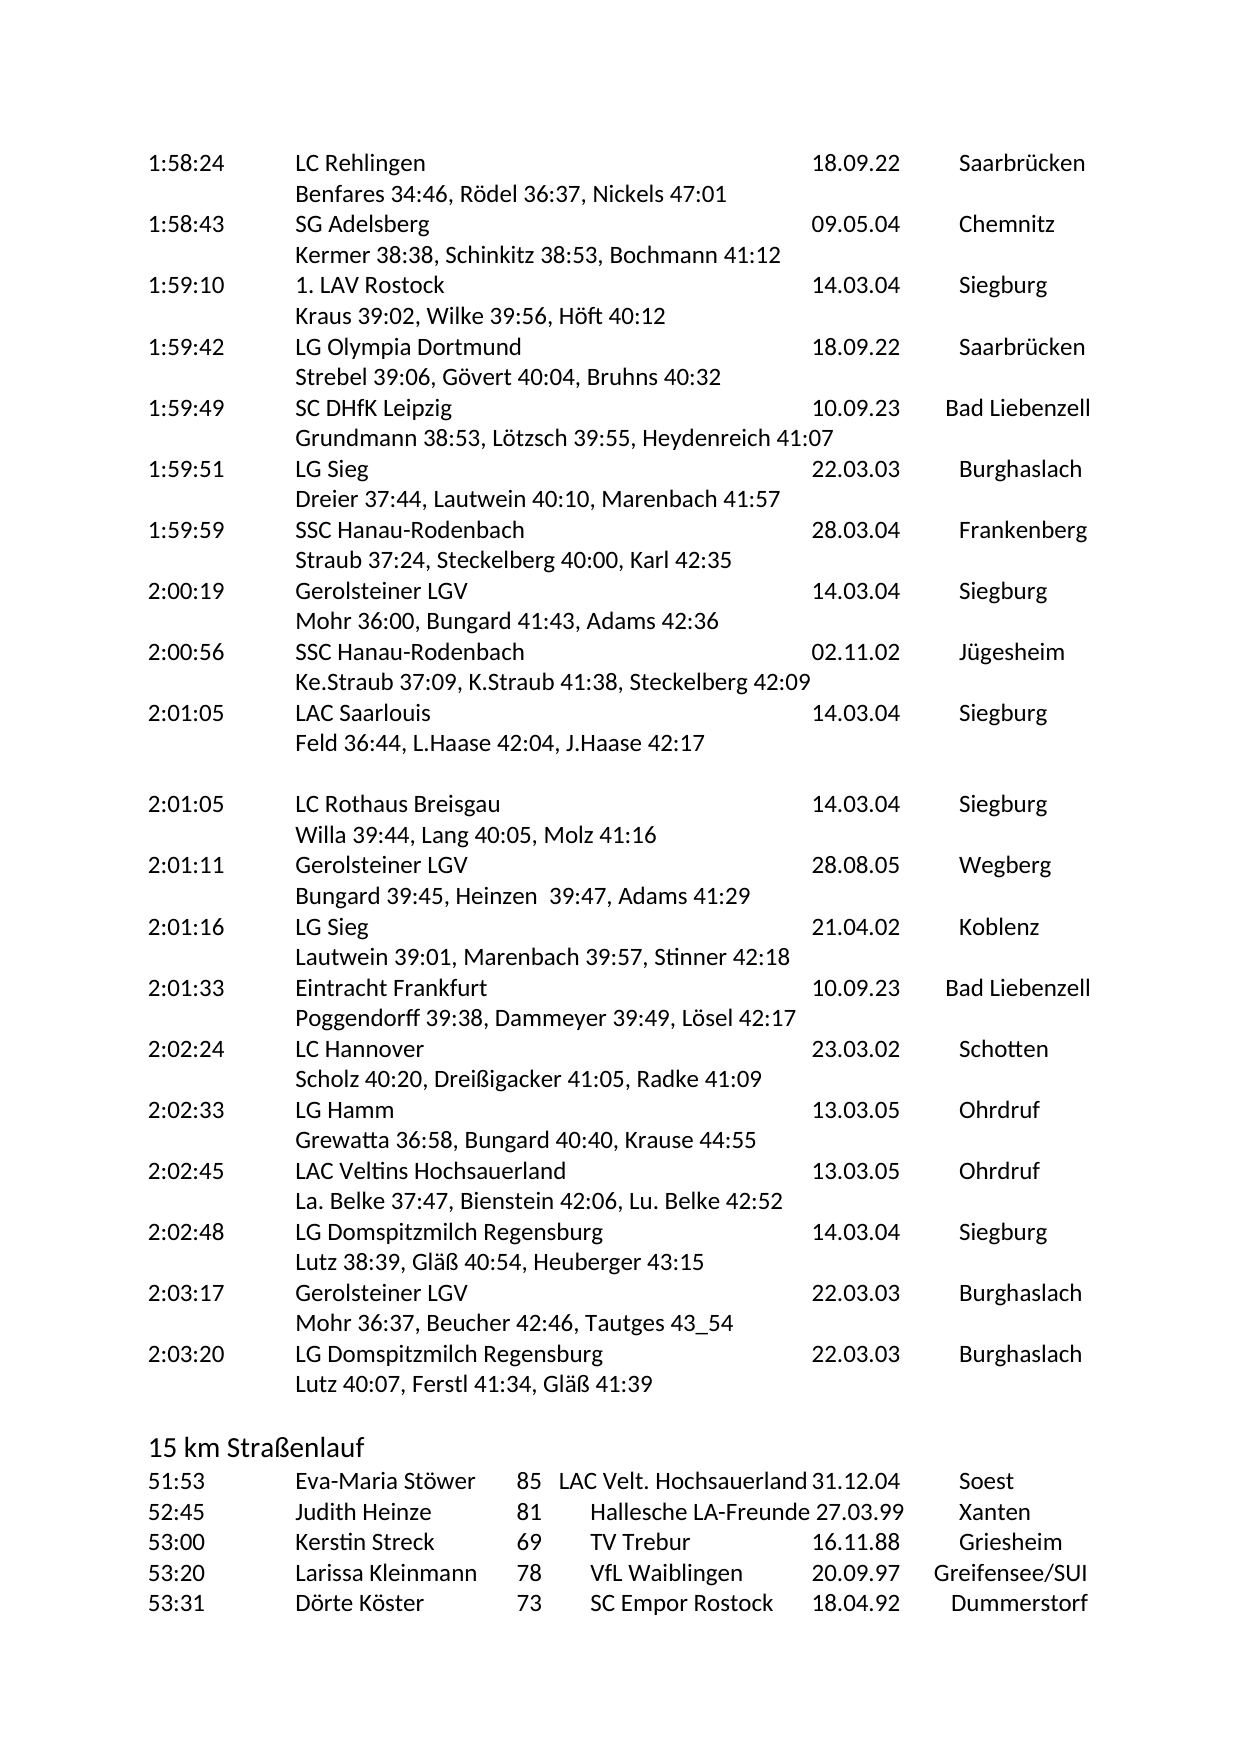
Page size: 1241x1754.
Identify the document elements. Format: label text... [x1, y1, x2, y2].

text 2:00:19 Gerolsteiner LGV 14.03.04 Siegburg [148, 575, 1093, 605]
text 2:01:05 LC Rothaus Breisgau 14.03.04 Siegburg [148, 788, 1093, 819]
text Dreier 37:44, Lautwein 40:10, Marenbach 41:57 [148, 483, 1093, 514]
text 53:00 Kerstin Streck 69 TV Trebur 16.11.88 Griesheim [148, 1526, 1093, 1557]
text 2:01:05 LAC Saarlouis 14.03.04 Siegburg [148, 697, 1093, 727]
text Lautwein 39:01, Marenbach 39:57, Stinner 42:18 [148, 941, 1093, 972]
text 1:59:51 LG Sieg 22.03.03 Burghaslach [148, 453, 1093, 483]
text 52:45 Judith Heinze 81 Hallesche LA-Freunde 27.03.99 Xanten [148, 1496, 1093, 1526]
text 2:01:11 Gerolsteiner LGV 28.08.05 Wegberg [148, 849, 1093, 880]
text 2:02:33 LG Hamm 13.03.05 Ohrdruf [148, 1094, 1093, 1124]
text 2:02:48 LG Domspitzmilch Regensburg 14.03.04 Siegburg [148, 1216, 1093, 1246]
text La. Belke 37:47, Bienstein 42:06, Lu. Belke 42:52 [148, 1185, 1093, 1216]
text Willa 39:44, Lang 40:05, Molz 41:16 [148, 819, 1093, 849]
text Mohr 36:00, Bungard 41:43, Adams 42:36 [148, 605, 1093, 636]
text Poggendorff 39:38, Dammeyer 39:49, Lösel 42:17 [148, 1002, 1093, 1033]
text 51:53 Eva-Maria Stöwer 85 LAC Velt. Hochsauerland 31.12.04 Soest [148, 1465, 1093, 1496]
text Scholz 40:20, Dreißigacker 41:05, Radke 41:09 [148, 1063, 1093, 1094]
text 53:31 Dörte Köster 73 SC Empor Rostock 18.04.92 Dummerstorf [148, 1587, 1093, 1618]
text 2:03:17 Gerolsteiner LGV 22.03.03 Burghaslach [148, 1277, 1093, 1307]
text Bungard 39:45, Heinzen 39:47, Adams 41:29 [148, 880, 1093, 911]
text Benfares 34:46, Rödel 36:37, Nickels 47:01 [148, 178, 1093, 209]
text Grundmann 38:53, Lötzsch 39:55, Heydenreich 41:07 [148, 422, 1093, 453]
text 2:02:45 LAC Veltins Hochsauerland 13.03.05 Ohrdruf [148, 1155, 1093, 1185]
text 1:59:59 SSC Hanau-Rodenbach 28.03.04 Frankenberg [148, 514, 1093, 544]
text 1:59:49 SC DHfK Leipzig 10.09.23 Bad Liebenzell [148, 392, 1093, 422]
text 2:00:56 SSC Hanau-Rodenbach 02.11.02 Jügesheim [148, 636, 1093, 666]
text Feld 36:44, L.Haase 42:04, J.Haase 42:17 [148, 727, 1093, 758]
text Kermer 38:38, Schinkitz 38:53, Bochmann 41:12 [148, 239, 1093, 270]
text Straub 37:24, Steckelberg 40:00, Karl 42:35 [148, 544, 1093, 575]
text 2:03:20 LG Domspitzmilch Regensburg 22.03.03 Burghaslach [148, 1338, 1093, 1368]
text Ke.Straub 37:09, K.Straub 41:38, Steckelberg 42:09 [148, 666, 1093, 697]
text 1:59:10 1. LAV Rostock 14.03.04 Siegburg [148, 270, 1093, 300]
text 2:01:33 Eintracht Frankfurt 10.09.23 Bad Liebenzell [148, 972, 1093, 1002]
text Lutz 38:39, Gläß 40:54, Heuberger 43:15 [148, 1246, 1093, 1277]
text 2:01:16 LG Sieg 21.04.02 Koblenz [148, 911, 1093, 941]
text Grewatta 36:58, Bungard 40:40, Krause 44:55 [148, 1124, 1093, 1155]
text 15 km Straßenlauf [148, 1429, 1093, 1465]
text Mohr 36:37, Beucher 42:46, Tautges 43_54 [148, 1307, 1093, 1338]
text 2:02:24 LC Hannover 23.03.02 Schotten [148, 1033, 1093, 1063]
text Lutz 40:07, Ferstl 41:34, Gläß 41:39 [148, 1368, 1093, 1399]
text 53:20 Larissa Kleinmann 78 VfL Waiblingen 20.09.97 Greifensee/SUI [148, 1557, 1093, 1587]
text Strebel 39:06, Gövert 40:04, Bruhns 40:32 [148, 361, 1093, 392]
text 1:59:42 LG Olympia Dortmund 18.09.22 Saarbrücken [148, 331, 1093, 361]
text 1:58:43 SG Adelsberg 09.05.04 Chemnitz [148, 209, 1093, 239]
text Kraus 39:02, Wilke 39:56, Höft 40:12 [148, 300, 1093, 331]
text 1:58:24 LC Rehlingen 18.09.22 Saarbrücken [148, 148, 1093, 178]
